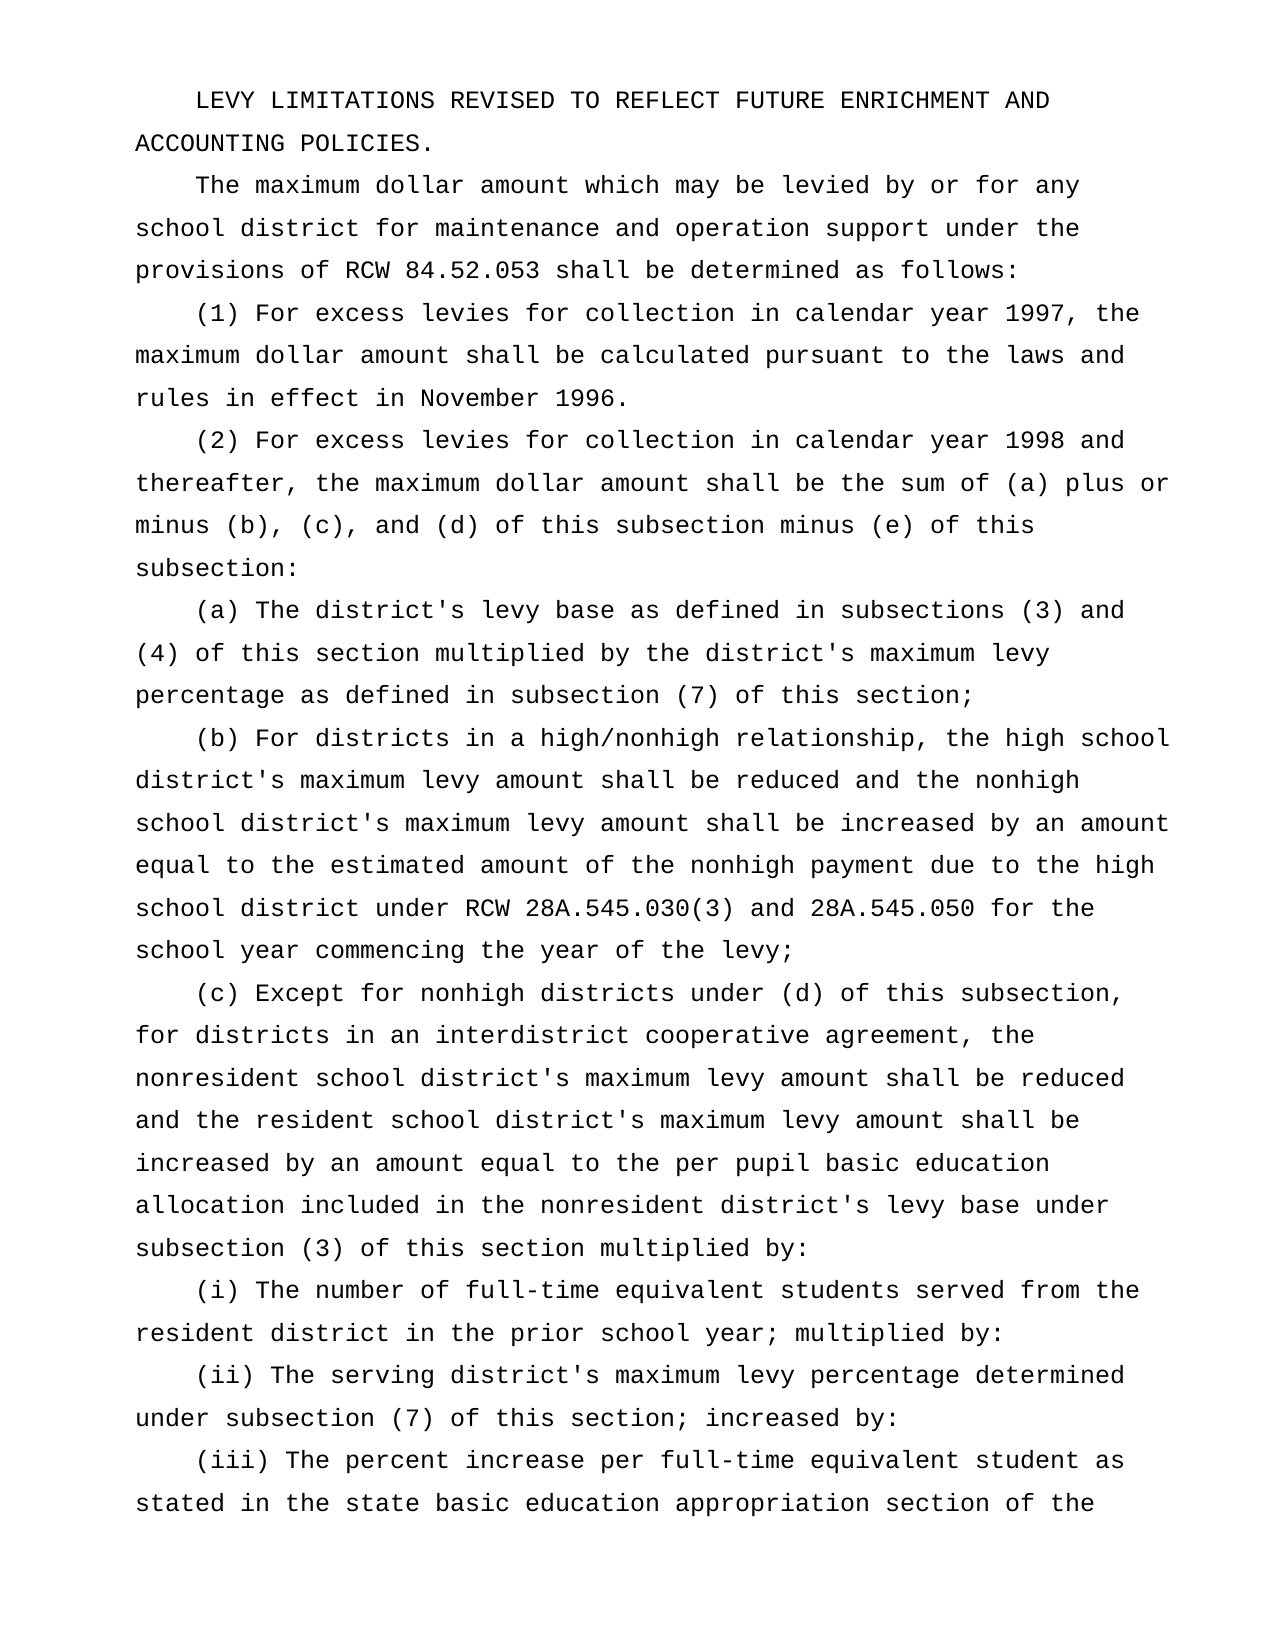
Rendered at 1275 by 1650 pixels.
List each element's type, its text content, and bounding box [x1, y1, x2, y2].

text (ii) The serving district's maximum levy percentage determined under subsection (7) of this section; increased by: [135, 1350, 1170, 1435]
text (1) For excess levies for collection in calendar year 1997, the maximum dollar amount shall be calculated pursuant to the laws and rules in effect in November 1996. [135, 287, 1170, 415]
text (c) Except for nonhigh districts under (d) of this subsection, for districts in an interdistrict cooperative agreement, the nonresident school district's maximum levy amount shall be reduced and the resident school district's maximum levy amount shall be increased by an amount equal to the per pupil basic education allocation included in the nonresident district's levy base under subsection (3) of this section multiplied by: [135, 967, 1170, 1265]
text (2) For excess levies for collection in calendar year 1998 and thereafter, the maximum dollar amount shall be the sum of (a) plus or minus (b), (c), and (d) of this subsection minus (e) of this subsection: [135, 415, 1170, 585]
text (i) The number of full-time equivalent students served from the resident district in the prior school year; multiplied by: [135, 1265, 1170, 1350]
text (b) For districts in a high/nonhigh relationship, the high school district's maximum levy amount shall be reduced and the nonhigh school district's maximum levy amount shall be increased by an amount equal to the estimated amount of the nonhigh payment due to the high school district under RCW 28A.545.030(3) and 28A.545.050 for the school year commencing the year of the levy; [135, 712, 1170, 967]
text (a) The district's levy base as defined in subsections (3) and (4) of this section multiplied by the district's maximum levy percentage as defined in subsection (7) of this section; [135, 585, 1170, 712]
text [135, 1435, 1170, 1520]
text The maximum dollar amount which may be levied by or for any school district for maintenance and operation support under the provisions of RCW 84.52.053 shall be determined as follows: [135, 160, 1170, 287]
text LEVY LIMITATIONS REVISED TO REFLECT FUTURE ENRICHMENT AND ACCOUNTING POLICIES. [135, 75, 1170, 160]
